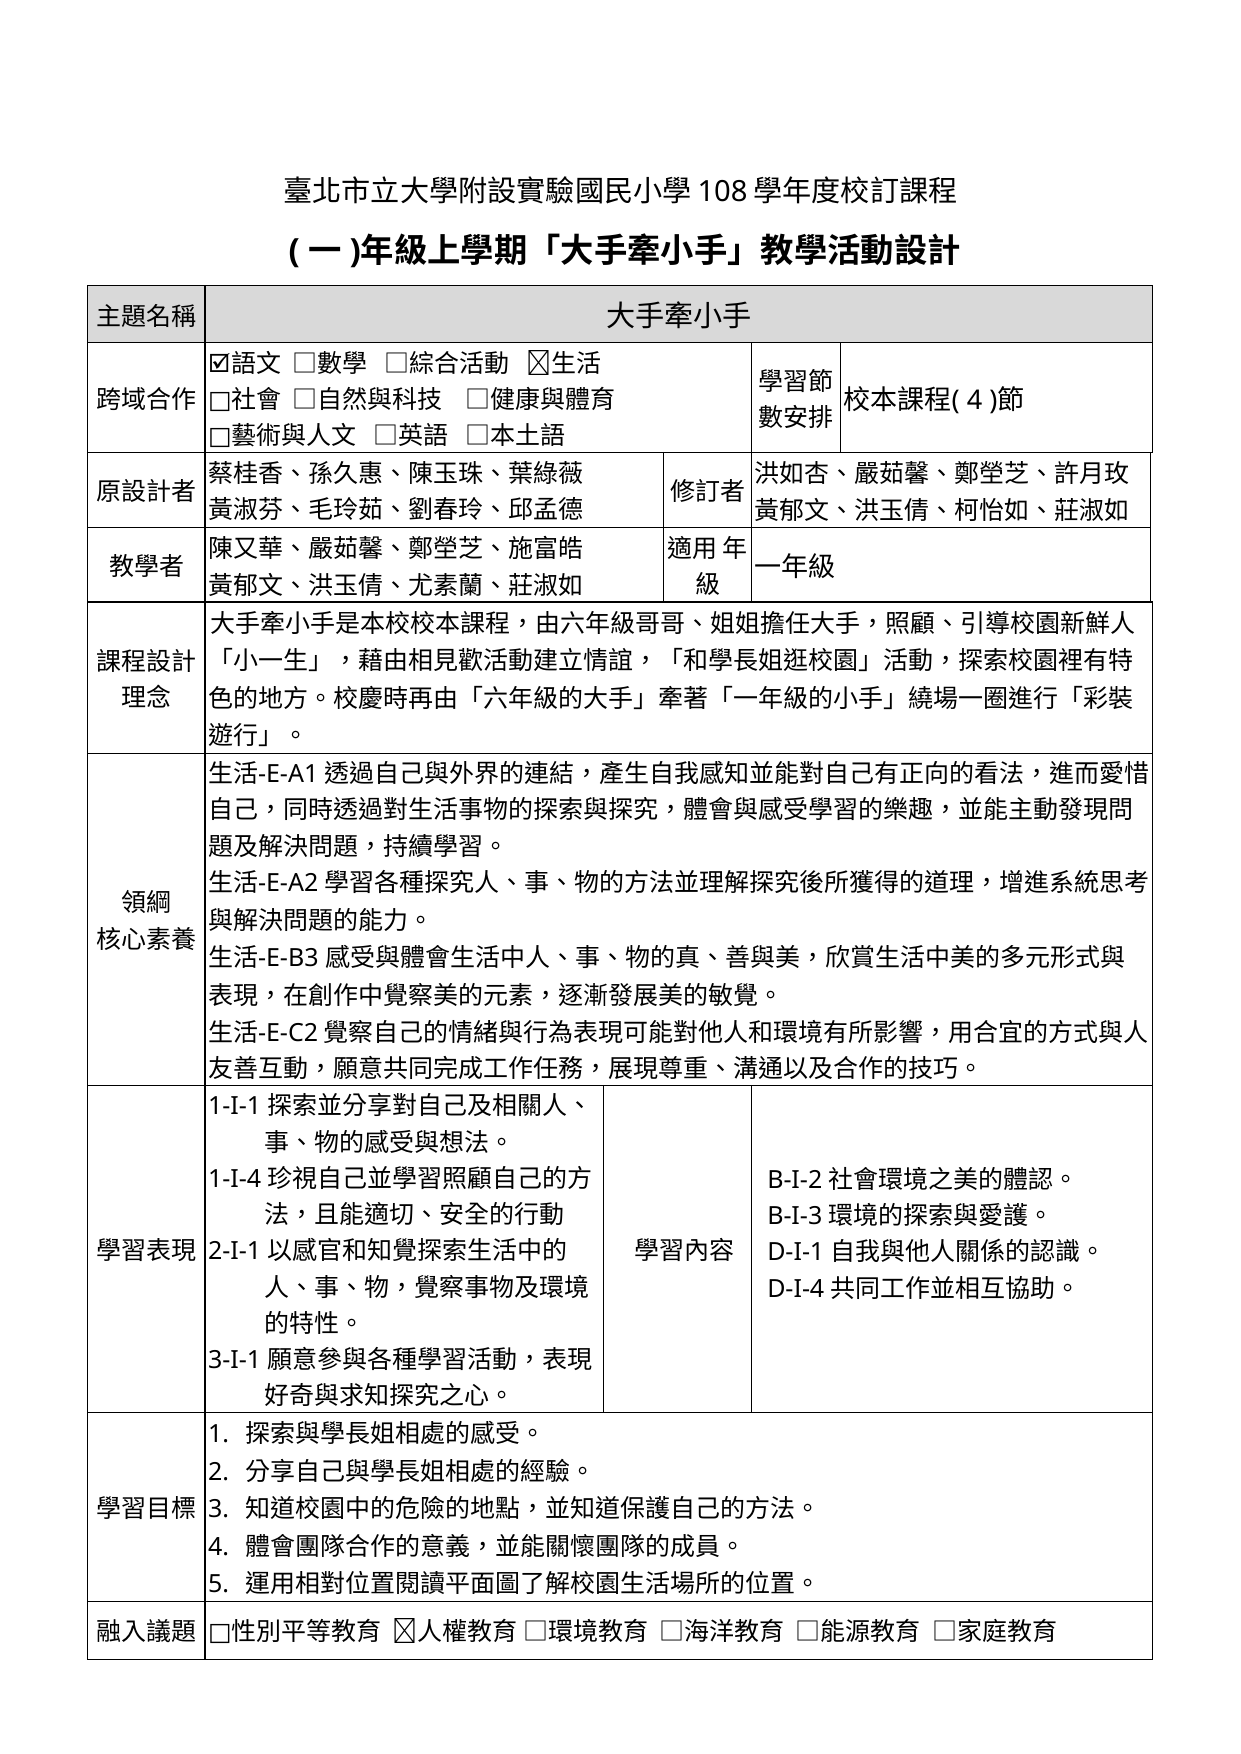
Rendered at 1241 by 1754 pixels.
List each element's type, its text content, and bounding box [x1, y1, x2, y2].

table_cell 語文 □數學 □綜合活動 生活 □社會 □自然與科技 □健康與體育 □藝術與人文 □英語 □本土語 [206, 343, 751, 452]
table_cell 適用 年級 [664, 528, 751, 601]
table_cell 大手牽小手是本校校本課程，由六年級哥哥、姐姐擔任大手，照顧、引導校園新鮮人「小一生」，藉由相見歡活動建立情誼，「和學長姐逛校園」活動，探索校園裡有特色的地方。校慶時再由「六年級的大手」牽著「一年級的小手」繞場一圈進行「彩裝遊行」。 [206, 603, 1152, 752]
table_cell 學習內容 [604, 1086, 751, 1412]
table_cell 學習目標 [88, 1413, 204, 1601]
table_cell 校本課程( 4 )節 [841, 343, 1152, 452]
table_cell 教學者 [88, 528, 204, 601]
table_cell B-I-2 社會環境之美的體認。 B-I-3 環境的探索與愛護。 D-I-1 自我與他人關係的認識。 D-I-4 共同工作並相互協助。 [752, 1086, 1152, 1412]
table_cell 融入議題 [88, 1602, 204, 1658]
table_cell 蔡桂香、孫久惠、陳玉珠、葉綠薇 黃淑芬、毛玲茹、劉春玲、邱孟德 [206, 453, 663, 527]
table_cell 探索與學長姐相處的感受。 分享自己與學長姐相處的經驗。 知道校園中的危險的地點，並知道保護自己的方法。 體會團隊合作的意義，並能關懷團隊的成員。 運用相對位置閱讀平面圖了解校園生活場所的位置。 [206, 1413, 1152, 1601]
title ( 一 )年級上學期「大手牽小手」教學活動設計 [89, 210, 1152, 285]
table_cell 修訂者 [664, 453, 751, 527]
table_header 大手牽小手 [206, 286, 1152, 342]
table_cell 陳又華、嚴茹馨、鄭塋芝、施富皓 黃郁文、洪玉倩、尤素蘭、莊淑如 [206, 528, 663, 601]
table_cell 領綱 核心素養 [88, 754, 204, 1085]
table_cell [206, 1602, 1152, 1658]
table_cell 一年級 [752, 528, 1150, 601]
table_cell 課程設計理念 [88, 603, 204, 752]
table_cell 原設計者 [88, 453, 204, 527]
table_cell 1-I-1 探索並分享對自己及相關人、事、物的感受與想法。 1-I-4 珍視自己並學習照顧自己的方法，且能適切、安全的行動 2-I-1 以感官和知覺探索生活中的人、事、物，覺察事物及環境的特性。 3-I-1 願意參與各種學習活動，表現好奇與求知探究之心。 [206, 1086, 603, 1412]
table_cell 洪如杏、嚴茹馨、鄭塋芝、許月玫 黃郁文、洪玉倩、柯怡如、莊淑如 [752, 453, 1150, 527]
table_cell 學習節數安排 [752, 343, 840, 452]
table_cell 生活-E-A1 透過自己與外界的連結，產生自我感知並能對自己有正向的看法，進而愛惜自己，同時透過對生活事物的探索與探究，體會與感受學習的樂趣，並能主動發現問題及解決問題，持續學習。 生活-E-A2 學習各種探究人、事、物的方法並理解探究後所獲得的道理，增進系統思考與解決問題的能力。 生活-E-B3 感受與體會生活中人、事、物的真、善與美，欣賞生活中美的多元形式與表現，在創作中覺察美的元素，逐漸發展美的敏覺。 生活-E-C2覺察自己的情緒與行為表現可能對他人和環境有所影響，用合宜的方式與人友善互動，願意共同完成工作任務，展現尊重、溝通以及合作的技巧。 [206, 754, 1152, 1085]
table_cell 學習表現 [88, 1086, 204, 1412]
table_header 主題名稱 [88, 286, 204, 342]
table_cell 跨域合作 [88, 343, 204, 452]
text 臺北市立大學附設實驗國民小學108學年度校訂課程 [89, 164, 1152, 210]
